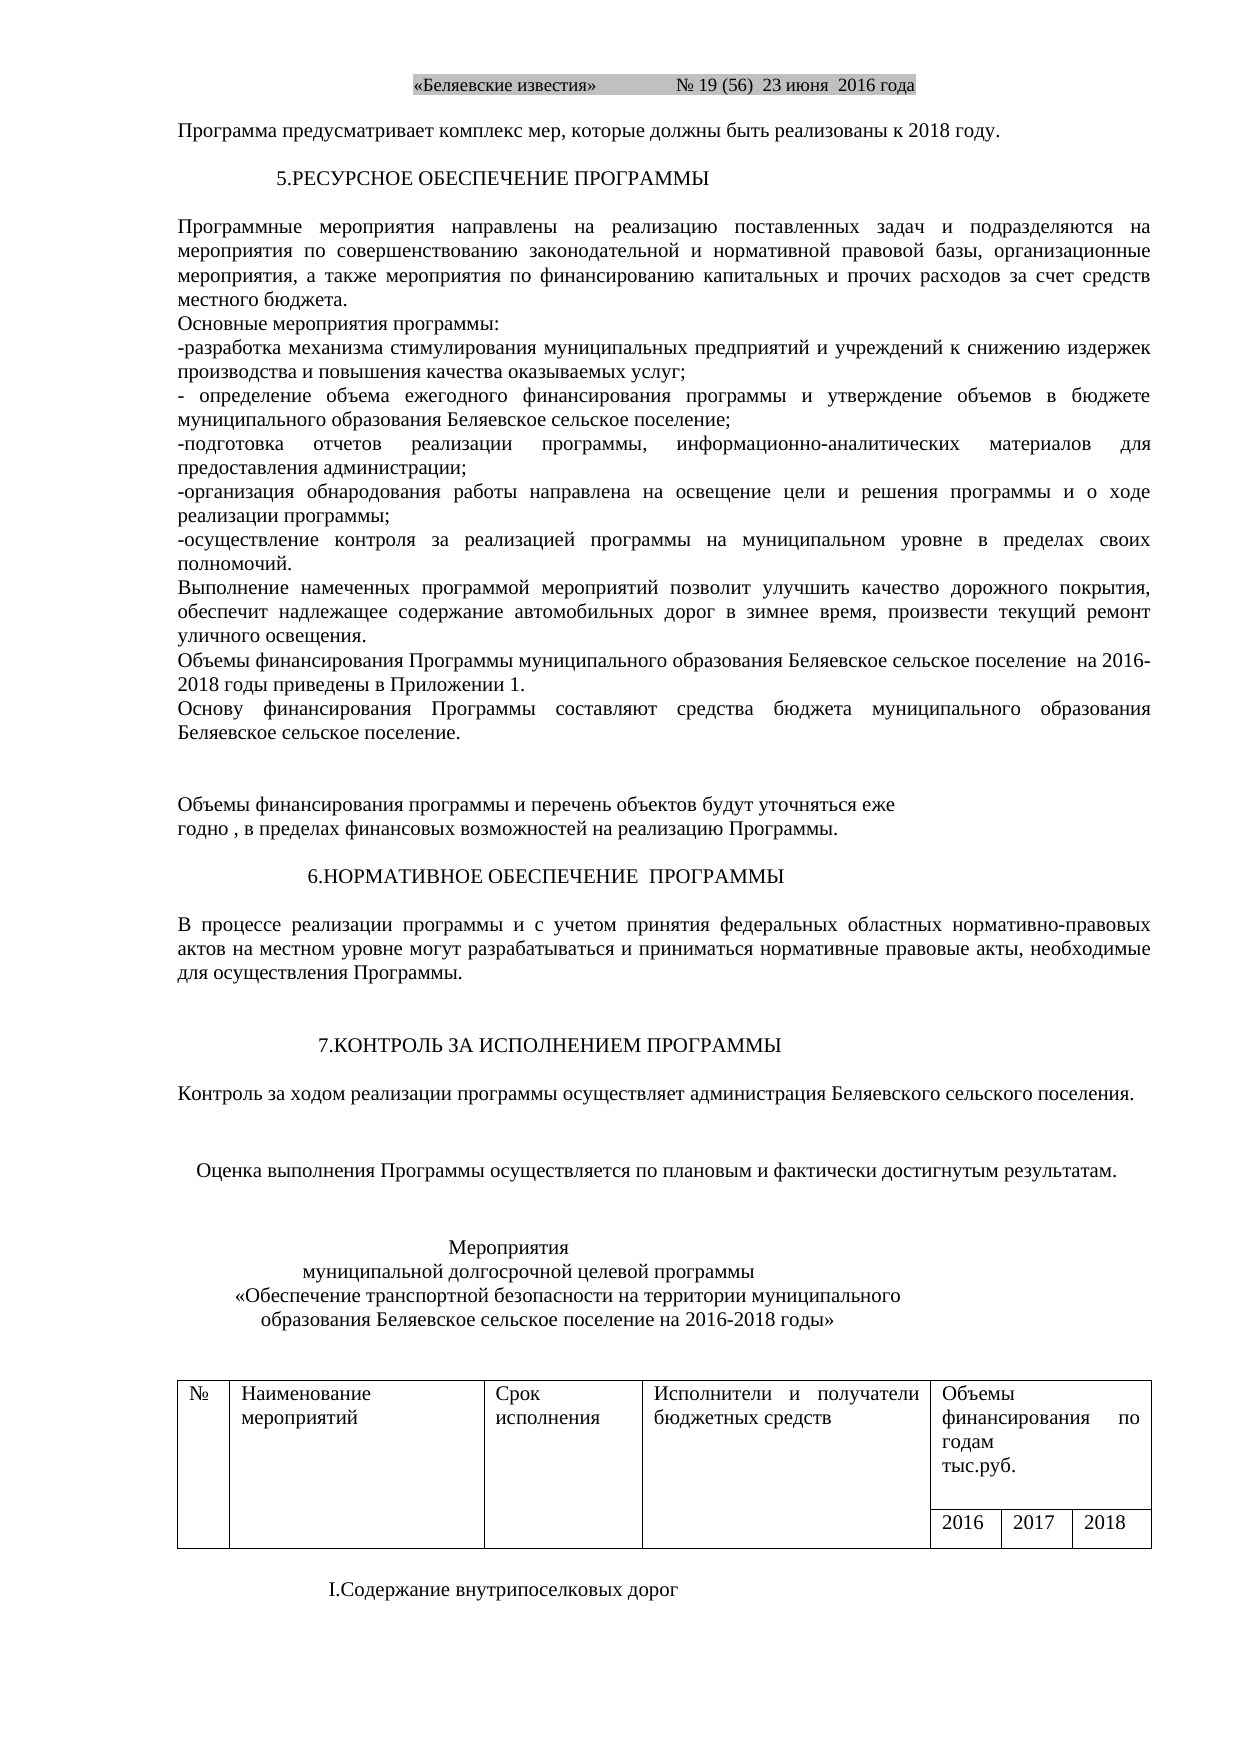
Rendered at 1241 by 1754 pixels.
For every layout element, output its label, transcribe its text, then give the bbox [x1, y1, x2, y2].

text Объемы финансирования Программы муниципального образования Беляевское сельское поселение на 2016-2018 годы приведены в Приложении 1. [177, 647, 1152, 696]
text Программные мероприятия направлены на реализацию поставленных задач и подразделяются на мероприятия по совершенствованию законодательной и нормативной правовой базы, организационные мероприятия, а также мероприятия по финансированию капитальных и прочих расходов за счет средств местного бюджета. [177, 214, 1152, 311]
text «Обеспечение транспортной безопасности на территории муниципального [177, 1283, 1152, 1307]
text -осуществление контроля за реализацией программы на муниципальном уровне в пределах своих полномочий. [177, 527, 1152, 575]
text -организация обнародования работы направлена на освещение цели и решения программы и о ходе реализации программы; [177, 479, 1152, 527]
text -подготовка отчетов реализации программы, информационно-аналитических материалов для предоставления администрации; [177, 431, 1152, 479]
text -разработка механизма стимулирования муниципальных предприятий и учреждений к снижению издержек производства и повышения качества оказываемых услуг; [177, 335, 1152, 383]
text Контроль за ходом реализации программы осуществляет администрация Беляевского сельского поселения. [177, 1081, 1152, 1105]
table_header № [178, 1381, 229, 1548]
text Основные мероприятия программы: [177, 311, 1152, 335]
text годно , в пределах финансовых возможностей на реализацию Программы. [177, 816, 1152, 840]
text В процессе реализации программы и с учетом принятия федеральных областных нормативно-правовых актов на местном уровне могут разрабатываться и приниматься нормативные правовые акты, необходимые для осуществления Программы. [177, 912, 1152, 984]
text образования Беляевское сельское поселение на 2016-2018 годы» [177, 1307, 1152, 1331]
text Основу финансирования Программы составляют средства бюджета муниципального образования Беляевское сельское поселение. [177, 696, 1152, 744]
table_header Объемы финансирования по годам тыс.руб. [931, 1381, 1151, 1509]
text 7.КОНТРОЛЬ ЗА ИСПОЛНЕНИЕМ ПРОГРАММЫ [177, 1032, 1152, 1057]
text Мероприятия [177, 1235, 1152, 1259]
text Выполнение намеченных программой мероприятий позволит улучшить качество дорожного покрытия, обеспечит надлежащее содержание автомобильных дорог в зимнее время, произвести текущий ремонт уличного освещения. [177, 575, 1152, 647]
table_cell 2018 [1073, 1510, 1151, 1548]
text 6.НОРМАТИВНОЕ ОБЕСПЕЧЕНИЕ ПРОГРАММЫ [177, 864, 1152, 888]
text Объемы финансирования программы и перечень объектов будут уточняться еже [177, 792, 1152, 816]
text I.Содержание внутрипоселковых дорог [177, 1577, 1152, 1601]
table_cell 2016 [931, 1510, 1001, 1548]
table_cell 2017 [1002, 1510, 1072, 1548]
table_header Наименование мероприятий [230, 1381, 484, 1548]
text 5.РЕСУРСНОЕ ОБЕСПЕЧЕНИЕ ПРОГРАММЫ [177, 166, 1152, 190]
table_header Исполнители и получатели бюджетных средств [643, 1381, 930, 1548]
text муниципальной долгосрочной целевой программы [177, 1259, 1152, 1283]
text Программа предусматривает комплекс мер, которые должны быть реализованы к 2018 году. [177, 118, 1152, 142]
text - определение объема ежегодного финансирования программы и утверждение объемов в бюджете муниципального образования Беляевское сельское поселение; [177, 383, 1152, 431]
text Оценка выполнения Программы осуществляется по плановым и фактически достигнутым результатам. [177, 1158, 1152, 1182]
table_header Срок исполнения [485, 1381, 642, 1548]
